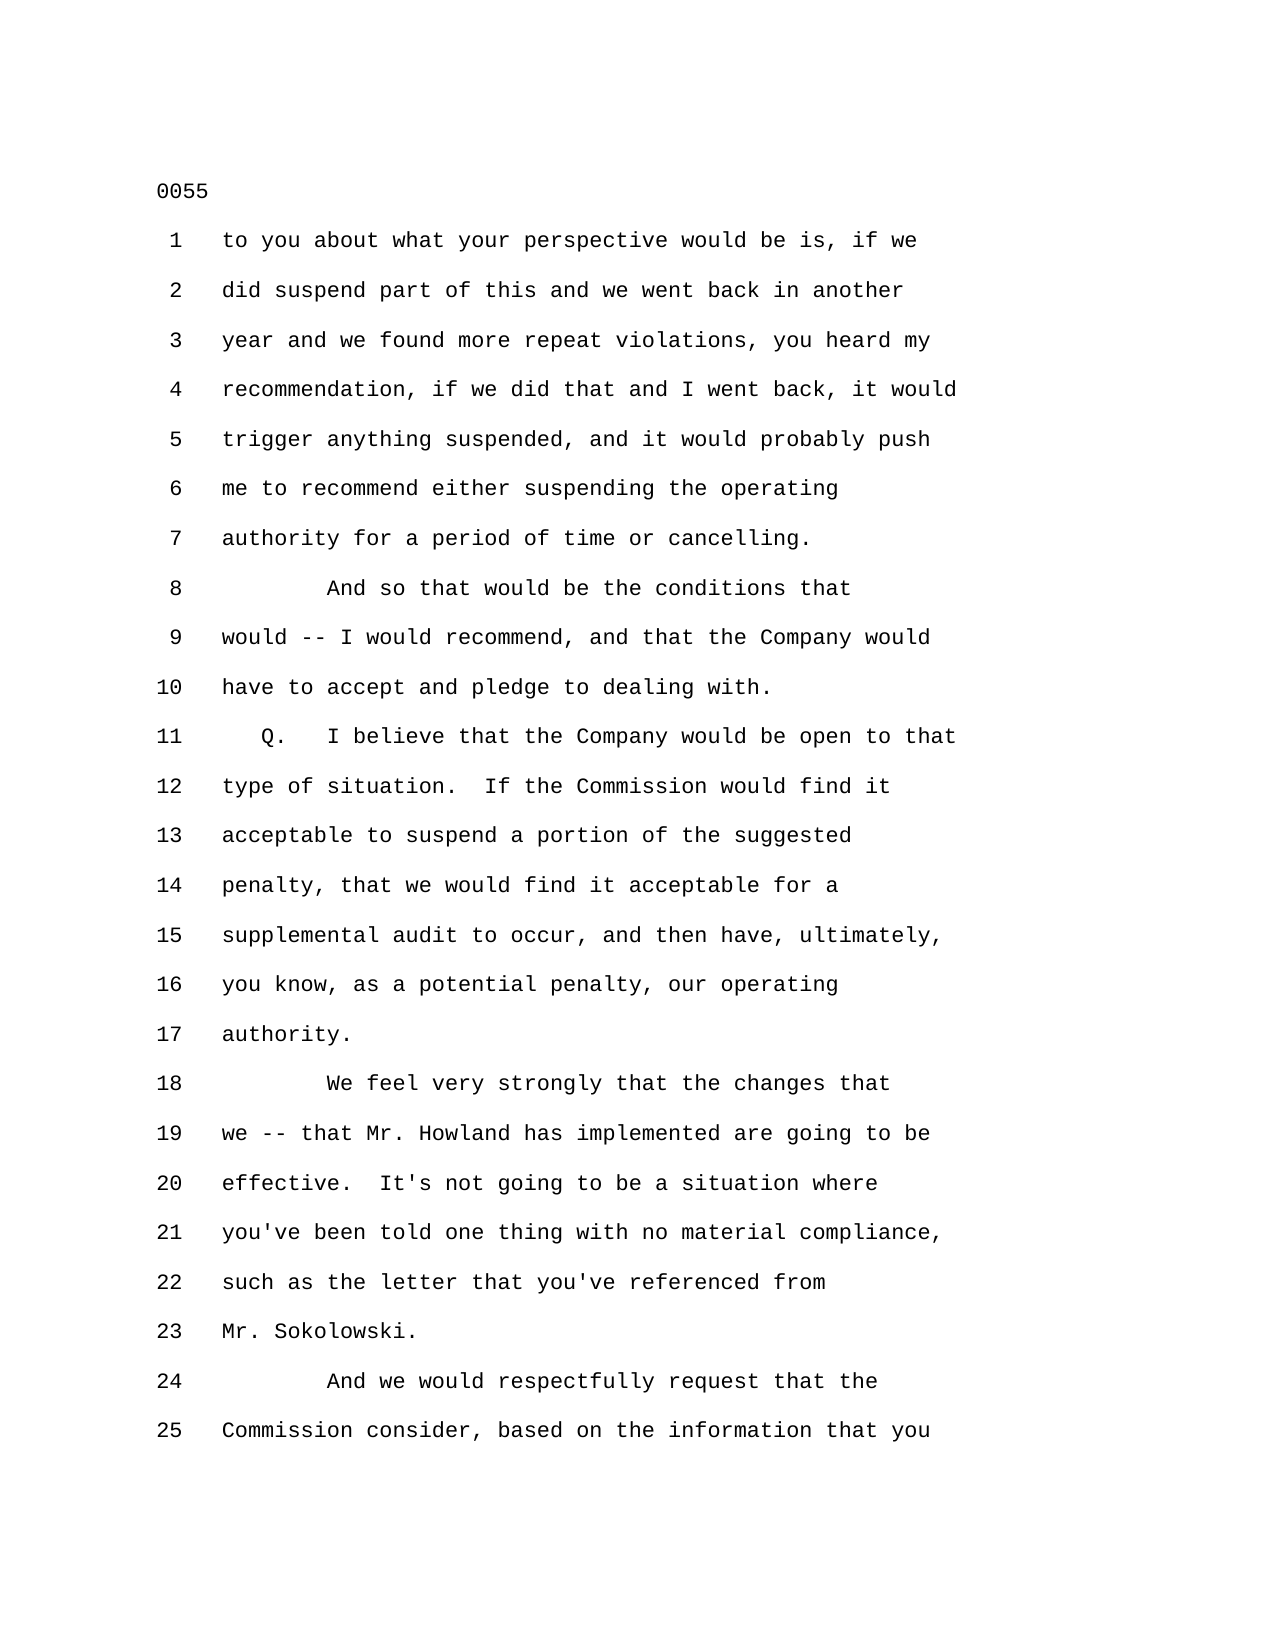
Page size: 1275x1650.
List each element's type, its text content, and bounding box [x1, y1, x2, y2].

text 22 such as the letter that you've referenced from [156, 1271, 1119, 1296]
text 0055 [156, 180, 1119, 205]
text 17 authority. [156, 1023, 1119, 1048]
text 10 have to accept and pledge to dealing with. [156, 676, 1119, 701]
text 12 type of situation. If the Commission would find it [156, 775, 1119, 800]
text 24 And we would respectfully request that the [156, 1370, 1119, 1395]
text 3 year and we found more repeat violations, you heard my [156, 329, 1119, 353]
text 1 to you about what your perspective would be is, if we [156, 229, 1119, 254]
text 14 penalty, that we would find it acceptable for a [156, 874, 1119, 899]
text 23 Mr. Sokolowski. [156, 1320, 1119, 1345]
text 15 supplemental audit to occur, and then have, ultimately, [156, 924, 1119, 948]
text 21 you've been told one thing with no material compliance, [156, 1221, 1119, 1246]
text 13 acceptable to suspend a portion of the suggested [156, 824, 1119, 849]
text 9 would -- I would recommend, and that the Company would [156, 626, 1119, 651]
text 4 recommendation, if we did that and I went back, it would [156, 378, 1119, 403]
text 2 did suspend part of this and we went back in another [156, 279, 1119, 304]
text 25 Commission consider, based on the information that you [156, 1419, 1119, 1444]
text 18 We feel very strongly that the changes that [156, 1072, 1119, 1097]
text 5 trigger anything suspended, and it would probably push [156, 428, 1119, 453]
text 16 you know, as a potential penalty, our operating [156, 973, 1119, 998]
text 8 And so that would be the conditions that [156, 577, 1119, 601]
text 11 Q. I believe that the Company would be open to that [156, 725, 1119, 750]
text 7 authority for a period of time or cancelling. [156, 527, 1119, 552]
text 19 we -- that Mr. Howland has implemented are going to be [156, 1122, 1119, 1147]
text 20 effective. It's not going to be a situation where [156, 1172, 1119, 1196]
text 6 me to recommend either suspending the operating [156, 477, 1119, 502]
